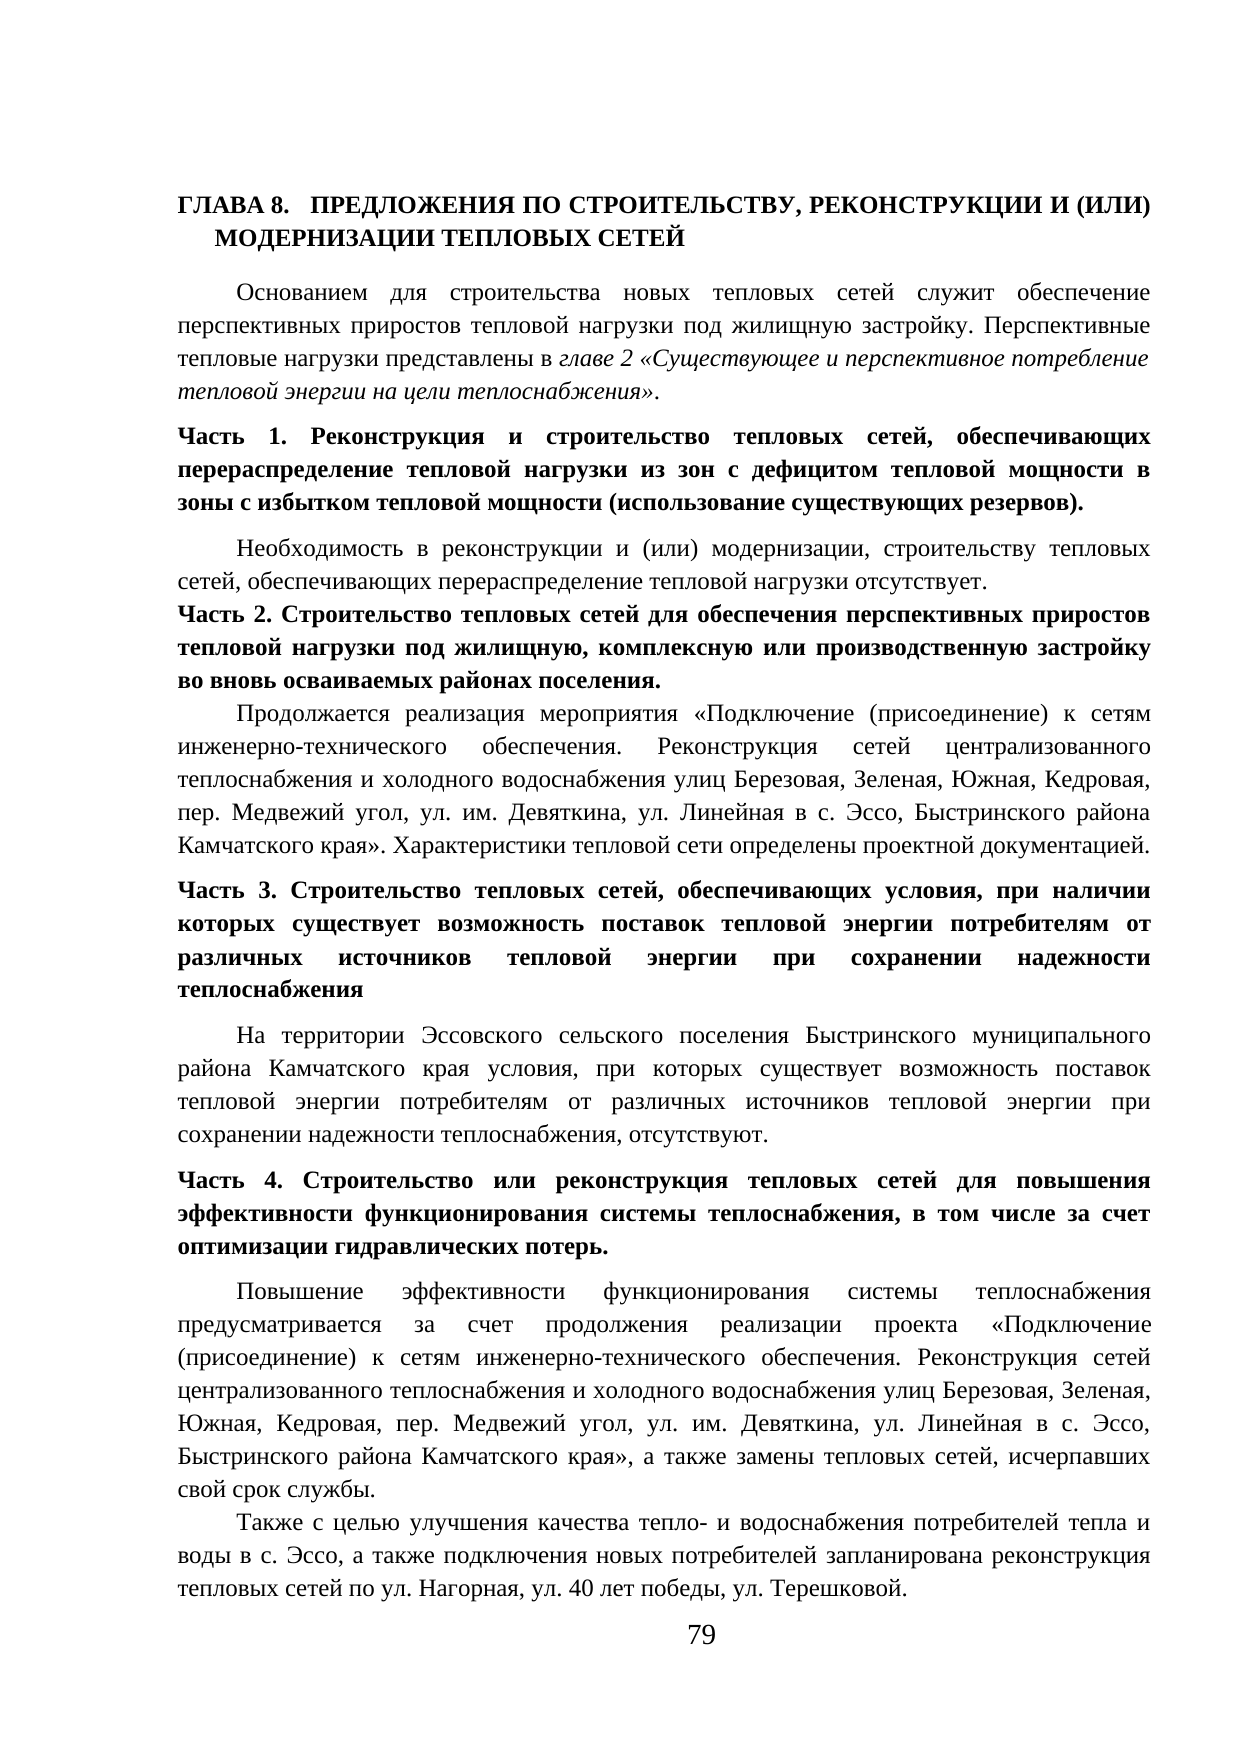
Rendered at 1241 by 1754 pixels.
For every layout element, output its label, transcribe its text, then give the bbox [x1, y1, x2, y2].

text ПРЕДЛОЖЕНИЯ ПО СТРОИТЕЛЬСТВУ, РЕКОНСТРУКЦИИ И (ИЛИ) МОДЕРНИЗАЦИИ ТЕПЛОВЫХ СЕТЕЙ [177, 190, 1152, 252]
text Продолжается реализация мероприятия «Подключение (присоединение) к сетям инженерно-технического обеспечения. Реконструкция сетей централизованного теплоснабжения и холодного водоснабжения улиц Березовая, Зеленая, Южная, Кедровая, пер. Медвежий угол, ул. им. Девяткина, ул. Линейная в с. Эссо, Быстринского района Камчатского края». Характеристики тепловой сети определены проектной документацией. [177, 698, 1152, 859]
subtitle Часть 1. Реконструкция и строительство тепловых сетей, обеспечивающих перераспределение тепловой нагрузки из зон с дефицитом тепловой мощности в зоны с избытком тепловой мощности (использование существующих резервов). [177, 421, 1152, 516]
text Необходимость в реконструкции и (или) модернизации, строительству тепловых сетей, обеспечивающих перераспределение тепловой нагрузки отсутствует. [177, 533, 1152, 594]
subtitle Часть 4. Строительство или реконструкция тепловых сетей для повышения эффективности функционирования системы теплоснабжения, в том числе за счет оптимизации гидравлических потерь. [177, 1165, 1152, 1259]
subtitle Часть 3. Строительство тепловых сетей, обеспечивающих условия, при наличии которых существует возможность поставок тепловой энергии потребителям от различных источников тепловой энергии при сохранении надежности теплоснабжения [177, 876, 1152, 1003]
text Основанием для строительства новых тепловых сетей служит обеспечение перспективных приростов тепловой нагрузки под жилищную застройку. Перспективные тепловые нагрузки представлены в главе 2 «Существующее и перспективное потребление тепловой энергии на цели теплоснабжения». [177, 277, 1152, 404]
text Повышение эффективности функционирования системы теплоснабжения предусматривается за счет продолжения реализации проекта «Подключение (присоединение) к сетям инженерно-технического обеспечения. Реконструкция сетей централизованного теплоснабжения и холодного водоснабжения улиц Березовая, Зеленая, Южная, Кедровая, пер. Медвежий угол, ул. им. Девяткина, ул. Линейная в с. Эссо, Быстринского района Камчатского края», а также замены тепловых сетей, исчерпавших свой срок службы. [177, 1276, 1152, 1503]
text На территории Эссовского сельского поселения Быстринского муниципального района Камчатского края условия, при которых существует возможность поставок тепловой энергии потребителям от различных источников тепловой энергии при сохранении надежности теплоснабжения, отсутствуют. [177, 1020, 1152, 1148]
text Часть 2. Строительство тепловых сетей для обеспечения перспективных приростов тепловой нагрузки под жилищную, комплексную или производственную застройку во вновь осваиваемых районах поселения. [177, 599, 1152, 694]
text Также с целью улучшения качества тепло- и водоснабжения потребителей тепла и воды в с. Эссо, а также подключения новых потребителей запланирована реконструкция тепловых сетей по ул. Нагорная, ул. 40 лет победы, ул. Терешковой. [177, 1507, 1152, 1602]
